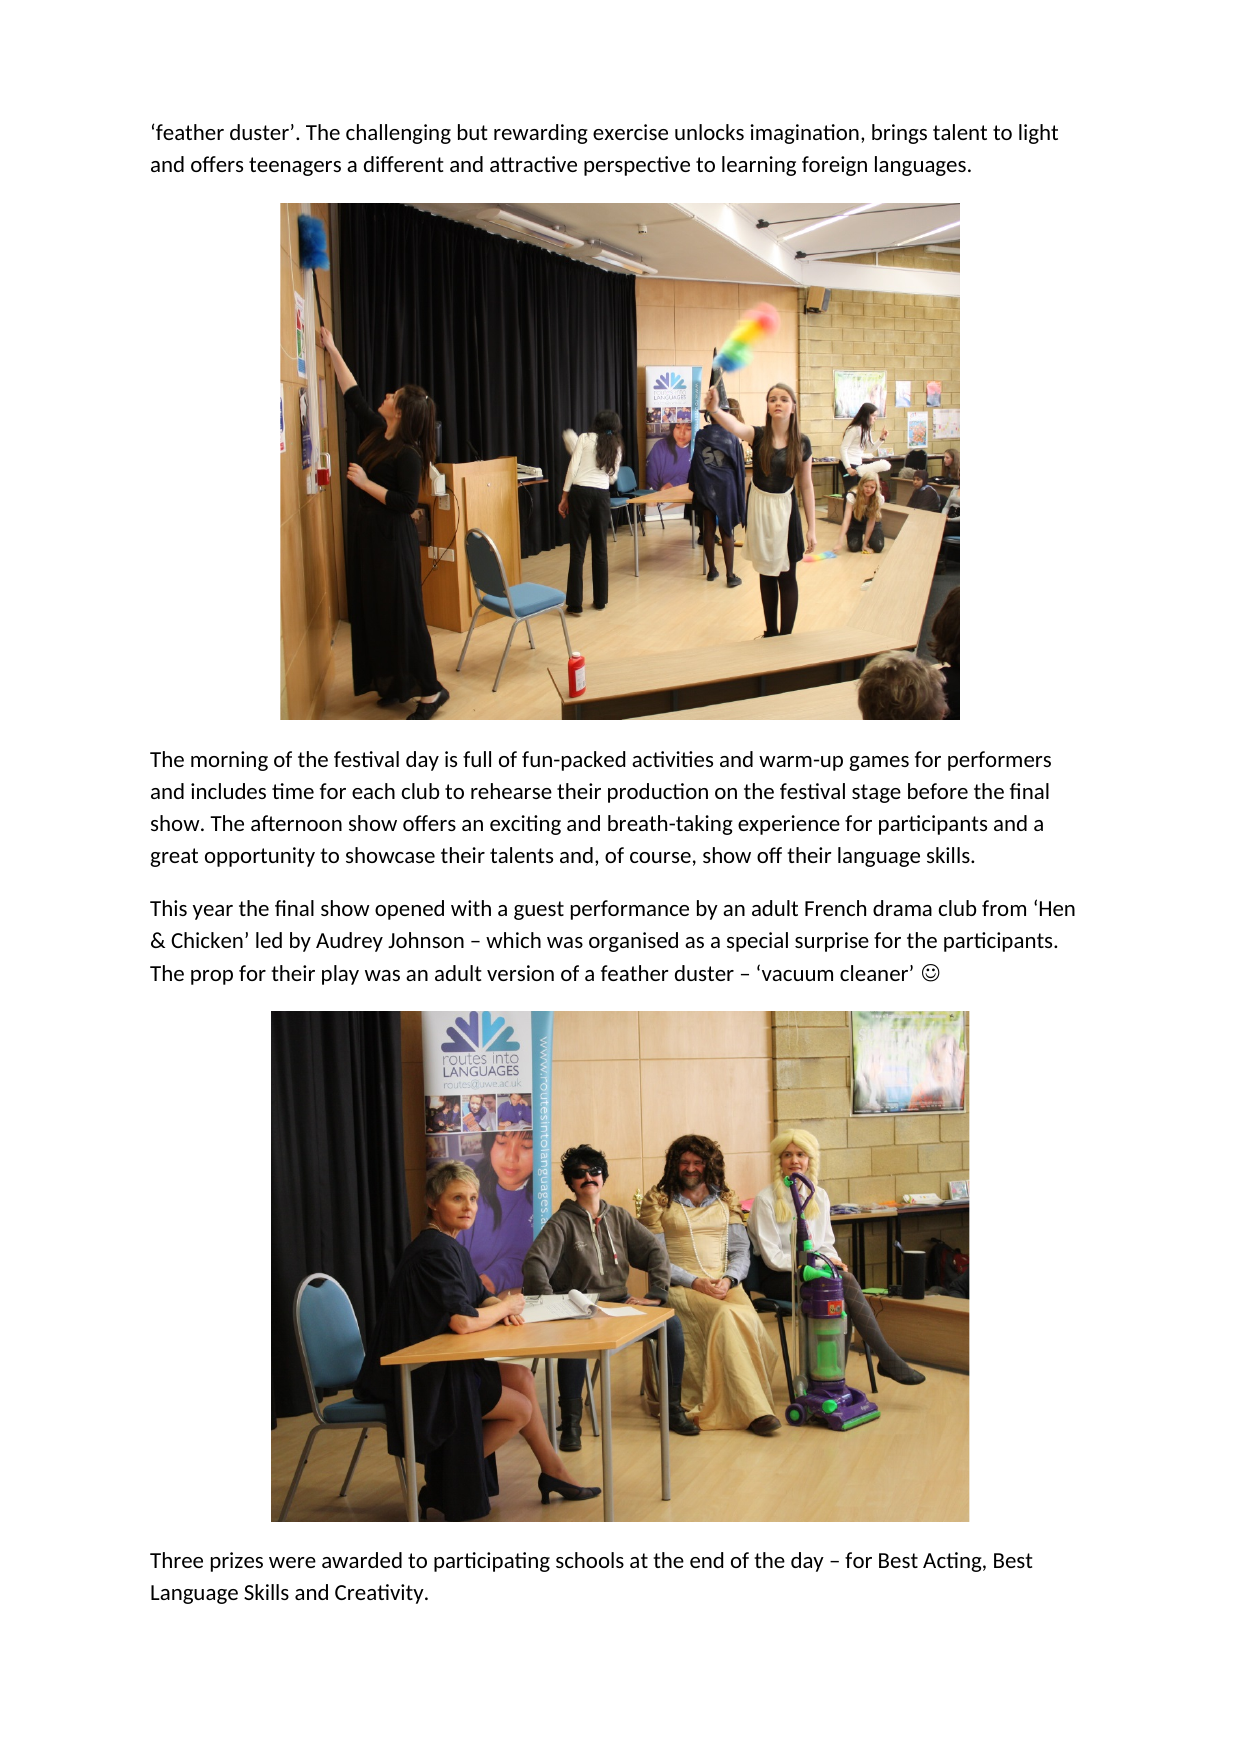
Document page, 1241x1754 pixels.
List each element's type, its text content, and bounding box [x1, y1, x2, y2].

picture [280, 203, 960, 720]
text Three prizes were awarded to participating schools at the end of the day – for Best Acting, Best Language Skills and Creativity. [150, 1546, 1090, 1606]
picture [271, 1011, 970, 1522]
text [150, 118, 1090, 178]
text This year the final show opened with a guest performance by an adult French drama club from ‘Hen & Chicken’ led by Audrey Johnson – which was organised as a special surprise for the participants. The prop for their play was an adult version of a feather duster – ‘vacuum cleaner’ [150, 894, 1090, 987]
text The morning of the festival day is full of fun-packed activities and warm-up games for performers and includes time for each club to rehearse their production on the festival stage before the final show. The afternoon show offers an exciting and breath-taking experience for participants and a great opportunity to showcase their talents and, of course, show off their language skills. [150, 745, 1090, 869]
